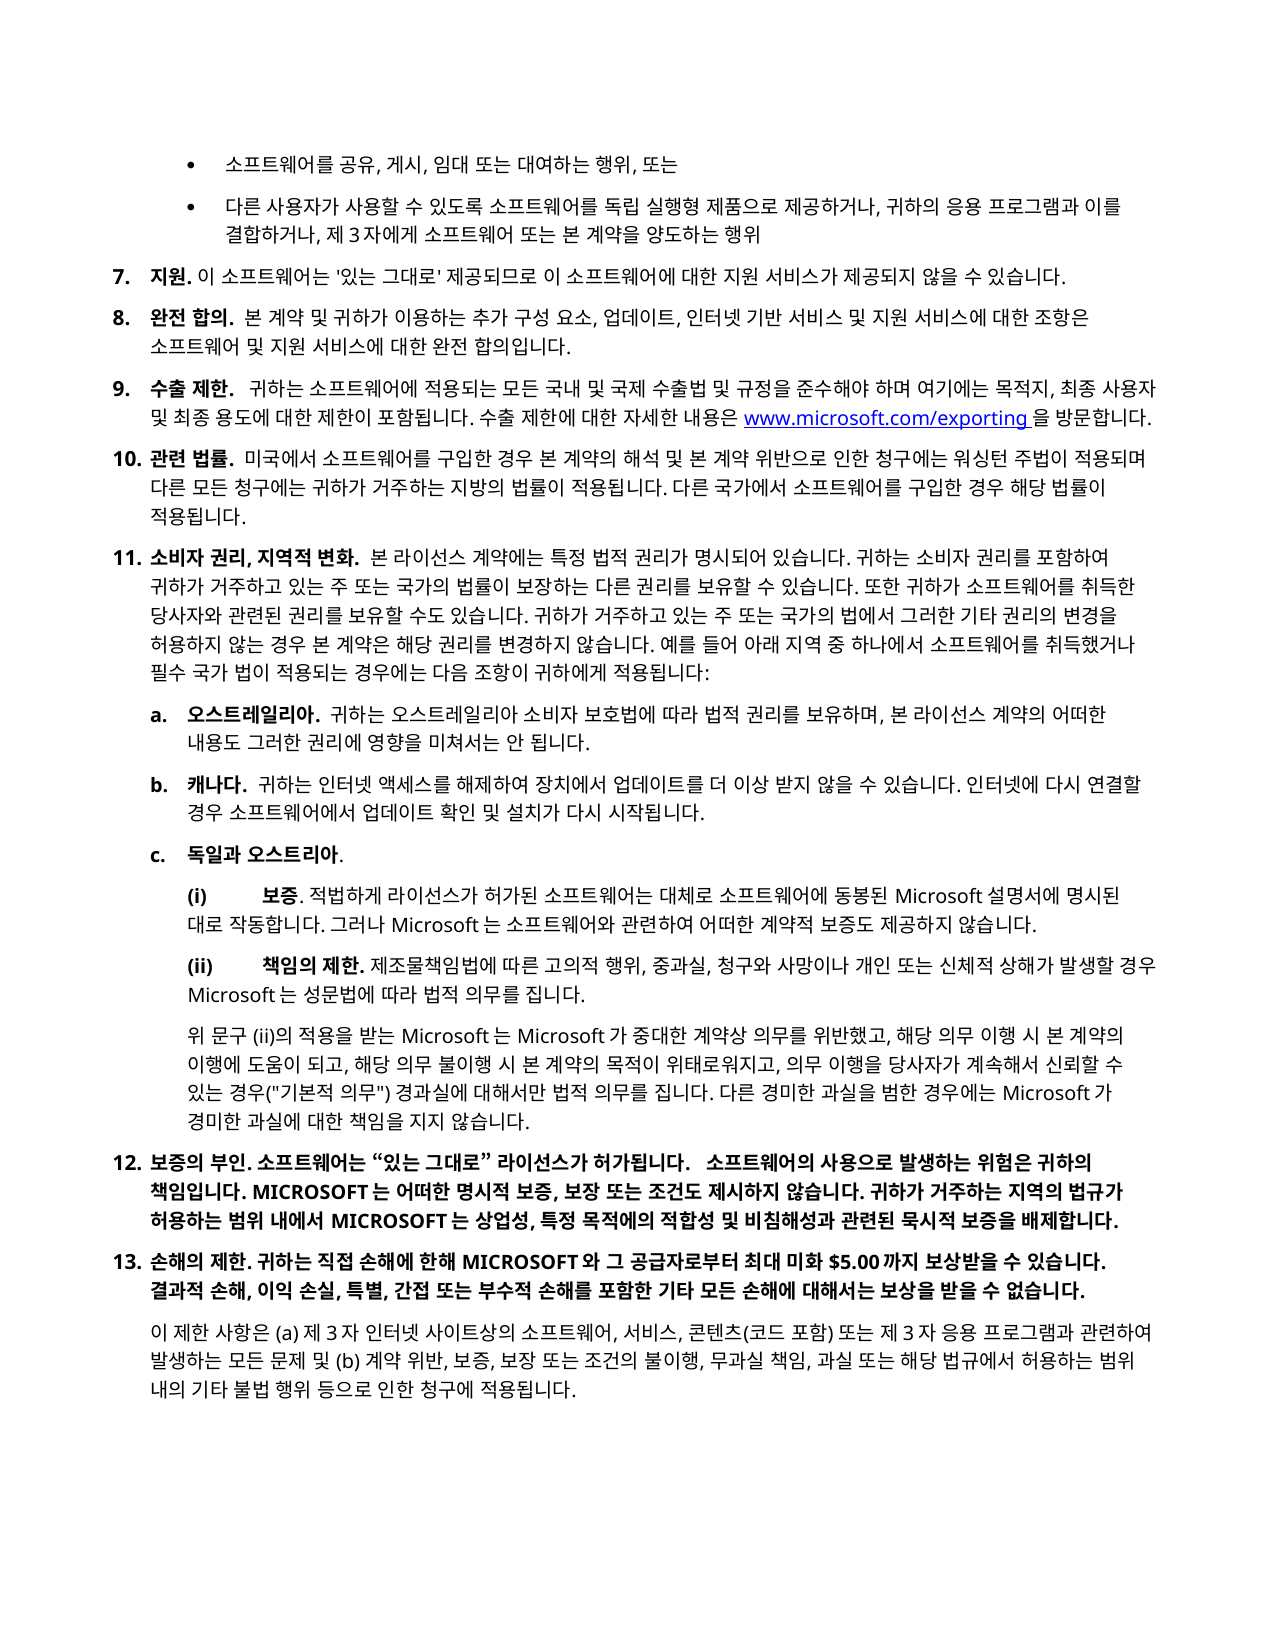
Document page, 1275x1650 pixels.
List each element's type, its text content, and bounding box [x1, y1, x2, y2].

subtitle 캐나다. 귀하는 인터넷 액세스를 해제하여 장치에서 업데이트를 더 이상 받지 않을 수 있습니다. 인터넷에 다시 연결할 경우 소프트웨어에서 업데이트 확인 및 설치가 다시 시작됩니다. [150, 769, 1162, 827]
subtitle 수출 제한. 귀하는 소프트웨어에 적용되는 모든 국내 및 국제 수출법 및 규정을 준수해야 하며 여기에는 목적지, 최종 사용자 및 최종 용도에 대한 제한이 포함됩니다. 수출 제한에 대한 자세한 내용은 www.microsoft.com/exporting을 방문합니다. [112, 373, 1162, 431]
text (ii) 책임의 제한. 제조물책임법에 따른 고의적 행위, 중과실, 청구와 사망이나 개인 또는 신체적 상해가 발생할 경우 Microsoft는 성문법에 따라 법적 의무를 집니다. [187, 950, 1162, 1008]
text (i) 보증. 적법하게 라이선스가 허가된 소프트웨어는 대체로 소프트웨어에 동봉된 Microsoft 설명서에 명시된 대로 작동합니다. 그러나 Microsoft는 소프트웨어와 관련하여 어떠한 계약적 보증도 제공하지 않습니다. [187, 880, 1162, 938]
subtitle 관련 법률. 미국에서 소프트웨어를 구입한 경우 본 계약의 해석 및 본 계약 위반으로 인한 청구에는 워싱턴 주법이 적용되며 다른 모든 청구에는 귀하가 거주하는 지방의 법률이 적용됩니다. 다른 국가에서 소프트웨어를 구입한 경우 해당 법률이 적용됩니다. [112, 443, 1162, 530]
text 다른 사용자가 사용할 수 있도록 소프트웨어를 독립 실행형 제품으로 제공하거나, 귀하의 응용 프로그램과 이를 결합하거나, 제3자에게 소프트웨어 또는 본 계약을 양도하는 행위 [187, 191, 1162, 249]
subtitle 손해의 제한. 귀하는 직접 손해에 한해 MICROSOFT와 그 공급자로부터 최대 미화 $5.00까지 보상받을 수 있습니다. 결과적 손해, 이익 손실, 특별, 간접 또는 부수적 손해를 포함한 기타 모든 손해에 대해서는 보상을 받을 수 없습니다. [112, 1247, 1162, 1305]
text 이 제한 사항은 (a) 제3자 인터넷 사이트상의 소프트웨어, 서비스, 콘텐츠(코드 포함) 또는 제3자 응용 프로그램과 관련하여 발생하는 모든 문제 및 (b) 계약 위반, 보증, 보장 또는 조건의 불이행, 무과실 책임, 과실 또는 해당 법규에서 허용하는 범위 내의 기타 불법 행위 등으로 인한 청구에 적용됩니다. [150, 1317, 1162, 1403]
subtitle 독일과 오스트리아. [150, 839, 1162, 868]
subtitle 위 문구 (ii)의 적용을 받는 Microsoft는 Microsoft가 중대한 계약상 의무를 위반했고, 해당 의무 이행 시 본 계약의 이행에 도움이 되고, 해당 의무 불이행 시 본 계약의 목적이 위태로워지고, 의무 이행을 당사자가 계속해서 신뢰할 수 있는 경우("기본적 의무") 경과실에 대해서만 법적 의무를 집니다. 다른 경미한 과실을 범한 경우에는 Microsoft가 경미한 과실에 대한 책임을 지지 않습니다. [187, 1020, 1162, 1135]
text 소프트웨어를 공유, 게시, 임대 또는 대여하는 행위, 또는 [187, 150, 1162, 179]
subtitle 소비자 권리, 지역적 변화. 본 라이선스 계약에는 특정 법적 권리가 명시되어 있습니다. 귀하는 소비자 권리를 포함하여 귀하가 거주하고 있는 주 또는 국가의 법률이 보장하는 다른 권리를 보유할 수 있습니다. 또한 귀하가 소프트웨어를 취득한 당사자와 관련된 권리를 보유할 수도 있습니다. 귀하가 거주하고 있는 주 또는 국가의 법에서 그러한 기타 권리의 변경을 허용하지 않는 경우 본 계약은 해당 권리를 변경하지 않습니다. 예를 들어 아래 지역 중 하나에서 소프트웨어를 취득했거나 필수 국가 법이 적용되는 경우에는 다음 조항이 귀하에게 적용됩니다: [112, 542, 1162, 687]
subtitle 지원. 이 소프트웨어는 '있는 그대로' 제공되므로 이 소프트웨어에 대한 지원 서비스가 제공되지 않을 수 있습니다. [112, 261, 1162, 290]
subtitle 오스트레일리아. 귀하는 오스트레일리아 소비자 보호법에 따라 법적 권리를 보유하며, 본 라이선스 계약의 어떠한 내용도 그러한 권리에 영향을 미쳐서는 안 됩니다. [150, 699, 1162, 757]
subtitle 완전 합의. 본 계약 및 귀하가 이용하는 추가 구성 요소, 업데이트, 인터넷 기반 서비스 및 지원 서비스에 대한 조항은 소프트웨어 및 지원 서비스에 대한 완전 합의입니다. [112, 303, 1162, 361]
subtitle 보증의 부인. 소프트웨어는 “있는 그대로” 라이선스가 허가됩니다. 소프트웨어의 사용으로 발생하는 위험은 귀하의 책임입니다. Microsoft는 어떠한 명시적 보증, 보장 또는 조건도 제시하지 않습니다. 귀하가 거주하는 지역의 법규가 허용하는 범위 내에서 Microsoft는 상업성, 특정 목적에의 적합성 및 비침해성과 관련된 묵시적 보증을 배제합니다. [112, 1148, 1162, 1234]
